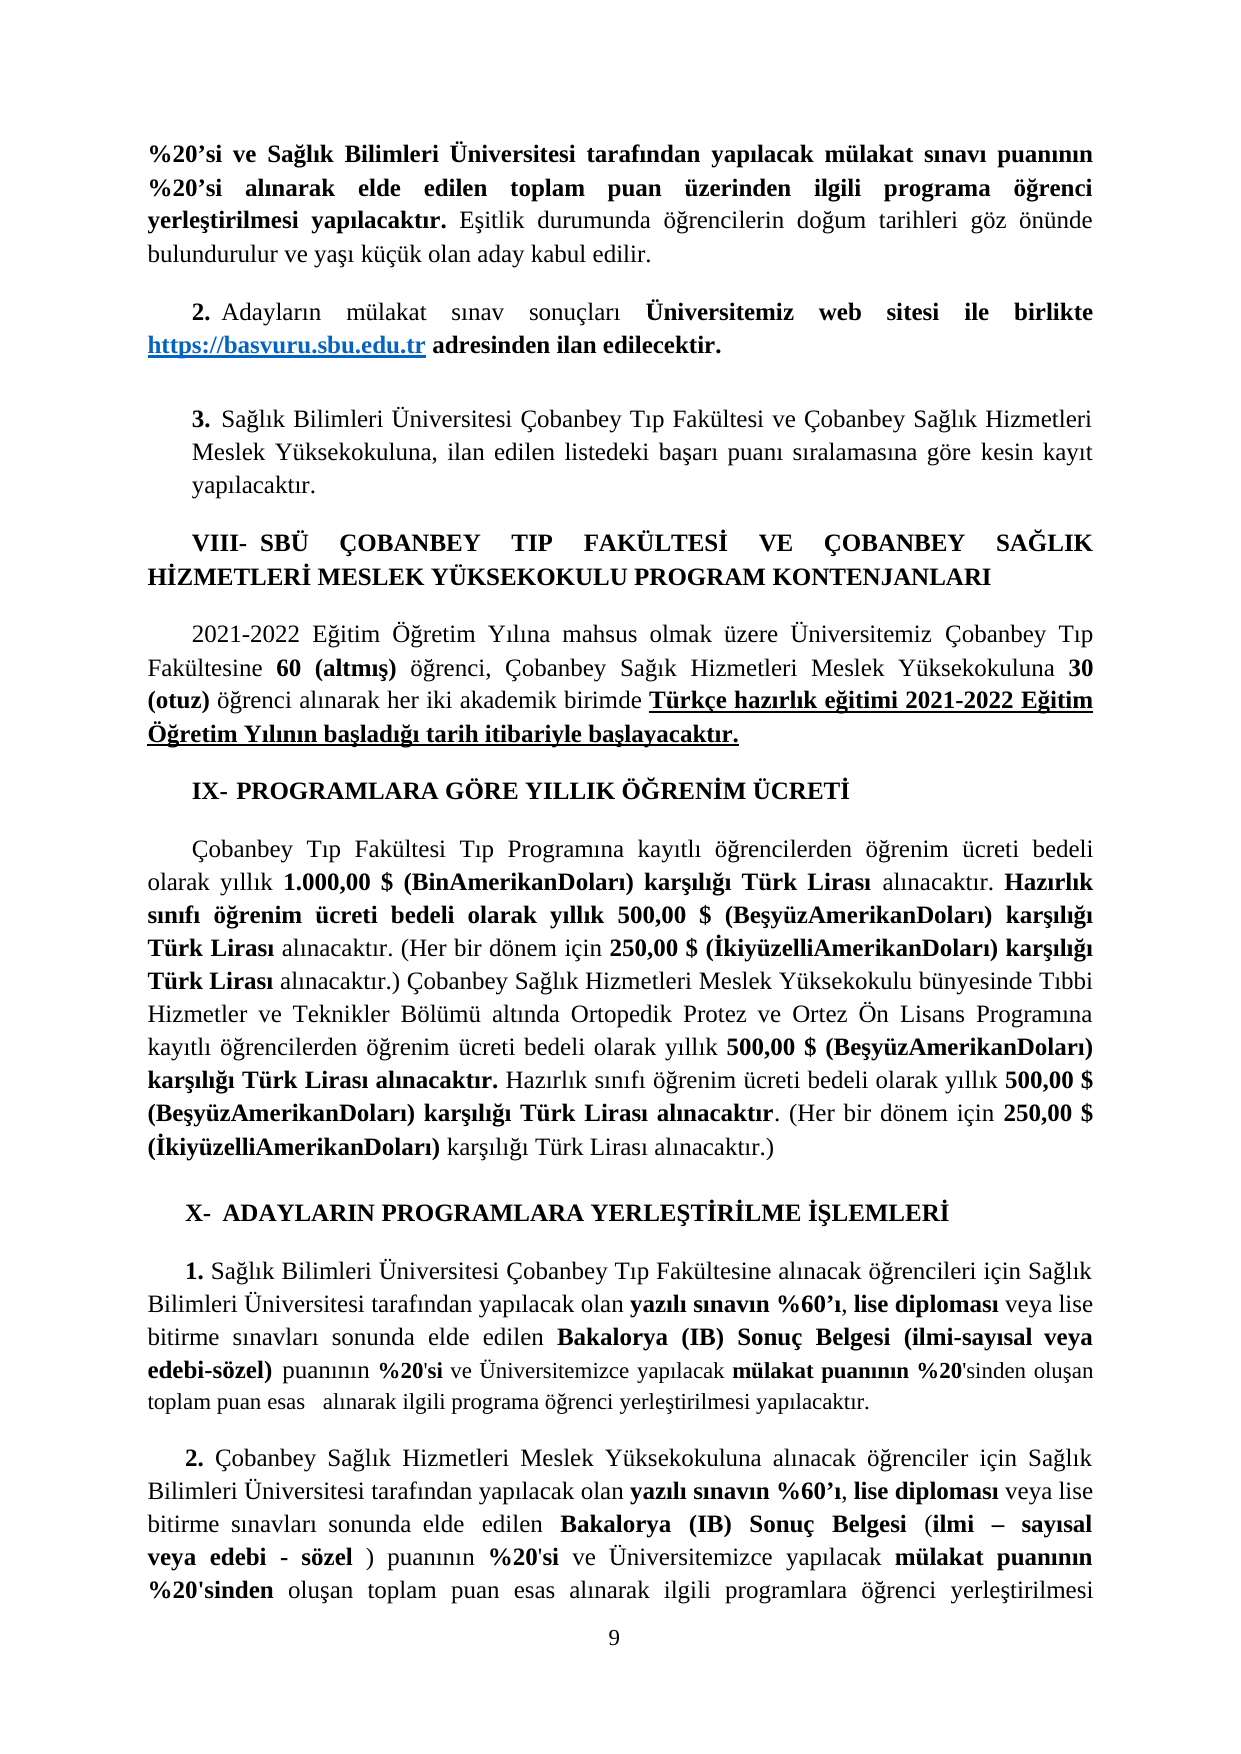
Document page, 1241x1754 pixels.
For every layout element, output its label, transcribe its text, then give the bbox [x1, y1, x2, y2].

list Adayların mülakat sınav sonuçları Üniversitemiz web sitesi ile birlikte https://basvuru.sbu.edu.tr adresinden ilan edilecektir. [147, 297, 1093, 359]
text 2021-2022 Eğitim Öğretim Yılına mahsus olmak üzere Üniversitemiz Çobanbey Tıp Fakültesine 60 (altmış) öğrenci, Çobanbey Sağık Hizmetleri Meslek Yüksekokuluna 30 (otuz) öğrenci alınarak her iki akademik birimde Türkçe hazırlık eğitimi 2021-2022 Eğitim Öğretim Yılının başladığı tarih itibariyle başlayacaktır. [147, 619, 1093, 747]
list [147, 139, 1093, 267]
subtitle PROGRAMLARA GÖRE YILLIK ÖĞRENİM ÜCRETİ [192, 776, 1136, 805]
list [147, 1443, 1093, 1603]
list Sağlık Bilimleri Üniversitesi Çobanbey Tıp Fakültesi ve Çobanbey Sağlık Hizmetleri Meslek Yüksekokuluna, ilan edilen listedeki başarı puanı sıralamasına göre kesin kayıt yapılacaktır. [192, 404, 1093, 499]
list Sağlık Bilimleri Üniversitesi Çobanbey Tıp Fakültesine alınacak öğrencileri için Sağlık Bilimleri Üniversitesi tarafından yapılacak olan yazılı sınavın %60’ı, lise diploması veya lise bitirme sınavları sonunda elde edilen Bakalorya (IB) Sonuç Belgesi (ilmi-sayısal veya edebi-sözel) puanının %20'si ve Üniversitemizce yapılacak mülakat puanının %20'sinden oluşan toplam puan esas alınarak ilgili programa öğrenci yerleştirilmesi yapılacaktır. [147, 1256, 1093, 1414]
subtitle ADAYLARIN PROGRAMLARA YERLEŞTİRİLME İŞLEMLERİ [185, 1198, 1136, 1227]
text Çobanbey Tıp Fakültesi Tıp Programına kayıtlı öğrencilerden öğrenim ücreti bedeli olarak yıllık 1.000,00 $ (BinAmerikanDoları) karşılığı Türk Lirası alınacaktır. Hazırlık sınıfı öğrenim ücreti bedeli olarak yıllık 500,00 $ (BeşyüzAmerikanDoları) karşılığı Türk Lirası alınacaktır. (Her bir dönem için 250,00 $ (İkiyüzelliAmerikanDoları) karşılığı Türk Lirası alınacaktır.) Çobanbey Sağlık Hizmetleri Meslek Yüksekokulu bünyesinde Tıbbi Hizmetler ve Teknikler Bölümü altında Ortopedik Protez ve Ortez Ön Lisans Programına kayıtlı öğrencilerden öğrenim ücreti bedeli olarak yıllık 500,00 $ (BeşyüzAmerikanDoları) karşılığı Türk Lirası alınacaktır. Hazırlık sınıfı öğrenim ücreti bedeli olarak yıllık 500,00 $ (BeşyüzAmerikanDoları) karşılığı Türk Lirası alınacaktır. (Her bir dönem için 250,00 $ (İkiyüzelliAmerikanDoları) karşılığı Türk Lirası alınacaktır.) [147, 834, 1093, 1160]
subtitle SBÜ ÇOBANBEY TIP FAKÜLTESİ VE ÇOBANBEY SAĞLIK HİZMETLERİ MESLEK YÜKSEKOKULU PROGRAM KONTENJANLARI [147, 528, 1093, 590]
